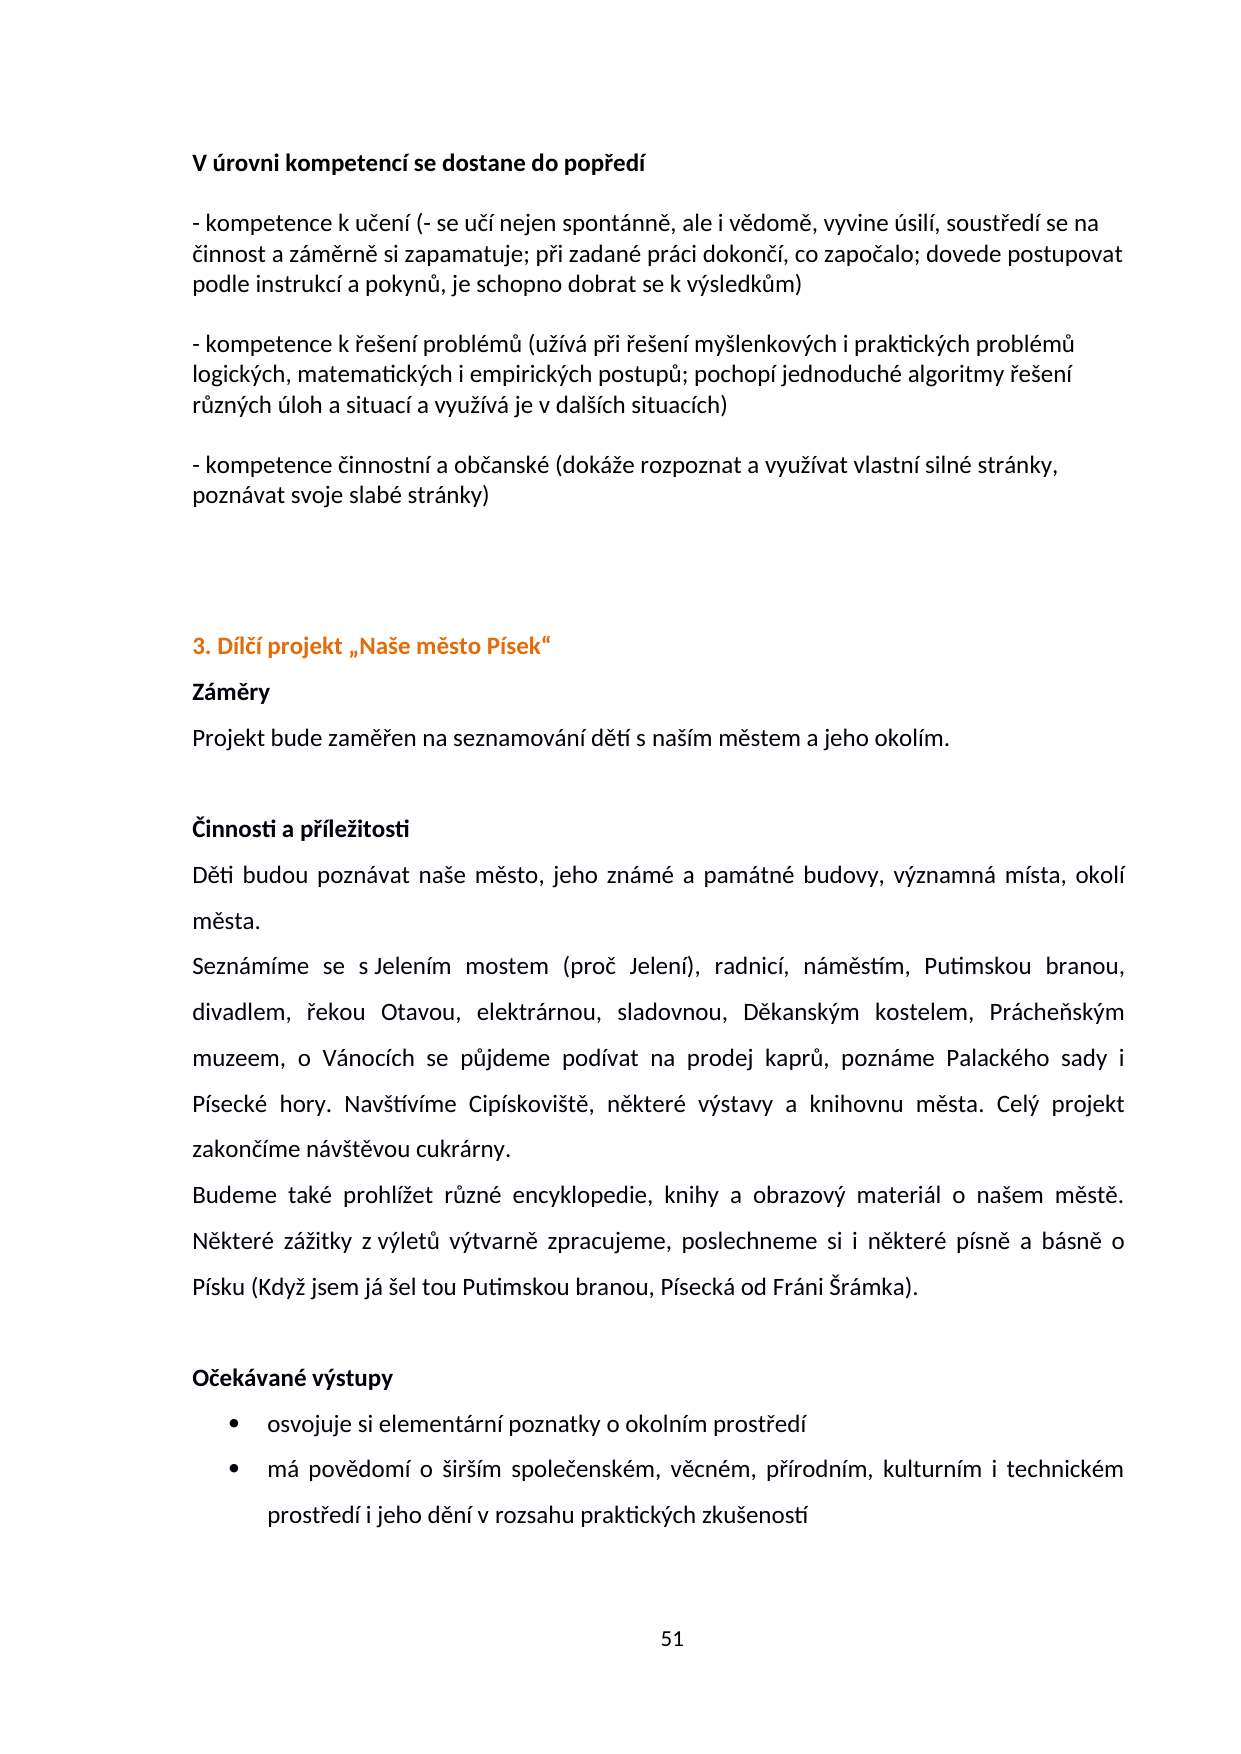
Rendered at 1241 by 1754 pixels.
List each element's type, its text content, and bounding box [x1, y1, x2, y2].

text Očekávané výstupy [192, 1362, 1126, 1393]
text V úrovni kompetencí se dostane do popředí [192, 148, 1152, 178]
text - kompetence k učení (- se učí nejen spontánně, ale i vědomě, vyvine úsilí, soustředí se na činnost a záměrně si zapamatuje; při zadané práci dokončí, co započalo; dovede postupovat podle instrukcí a pokynů, je schopno dobrat se k výsledkům) [192, 207, 1152, 299]
text Budeme také prohlížet různé encyklopedie, knihy a obrazový materiál o našem městě. Některé zážitky z výletů výtvarně zpracujeme, poslechneme si i některé písně a básně o Písku (Když jsem já šel tou Putimskou branou, Písecká od Fráni Šrámka). [192, 1179, 1126, 1301]
list osvojuje si elementární poznatky o okolním prostředí [229, 1408, 1126, 1438]
text Činnosti a příležitosti [192, 813, 1126, 844]
text Děti budou poznávat naše město, jeho známé a památné budovy, významná místa, okolí města. [192, 859, 1126, 935]
list má povědomí o širším společenském, věcném, přírodním, kulturním i technickém prostředí i jeho dění v rozsahu praktických zkušeností [229, 1453, 1126, 1530]
text Záměry [192, 676, 1126, 707]
text Seznámíme se s Jelením mostem (proč Jelení), radnicí, náměstím, Putimskou branou, divadlem, řekou Otavou, elektrárnou, sladovnou, Děkanským kostelem, Prácheňským muzeem, o Vánocích se půjdeme podívat na prodej kaprů, poznáme Palackého sady i Písecké hory. Navštívíme Cipískoviště, některé výstavy a knihovnu města. Celý projekt zakončíme návštěvou cukrárny. [192, 951, 1126, 1164]
text 3. Dílčí projekt „Naše město Písek“ [192, 630, 1126, 661]
text - kompetence k řešení problémů (užívá při řešení myšlenkových i praktických problémů logických, matematických i empirických postupů; pochopí jednoduché algoritmy řešení různých úloh a situací a využívá je v dalších situacích) [192, 328, 1152, 419]
text - kompetence činnostní a občanské (dokáže rozpoznat a využívat vlastní silné stránky, poznávat svoje slabé stránky) [192, 449, 1152, 510]
text Projekt bude zaměřen na seznamování dětí s naším městem a jeho okolím. [192, 722, 1126, 752]
